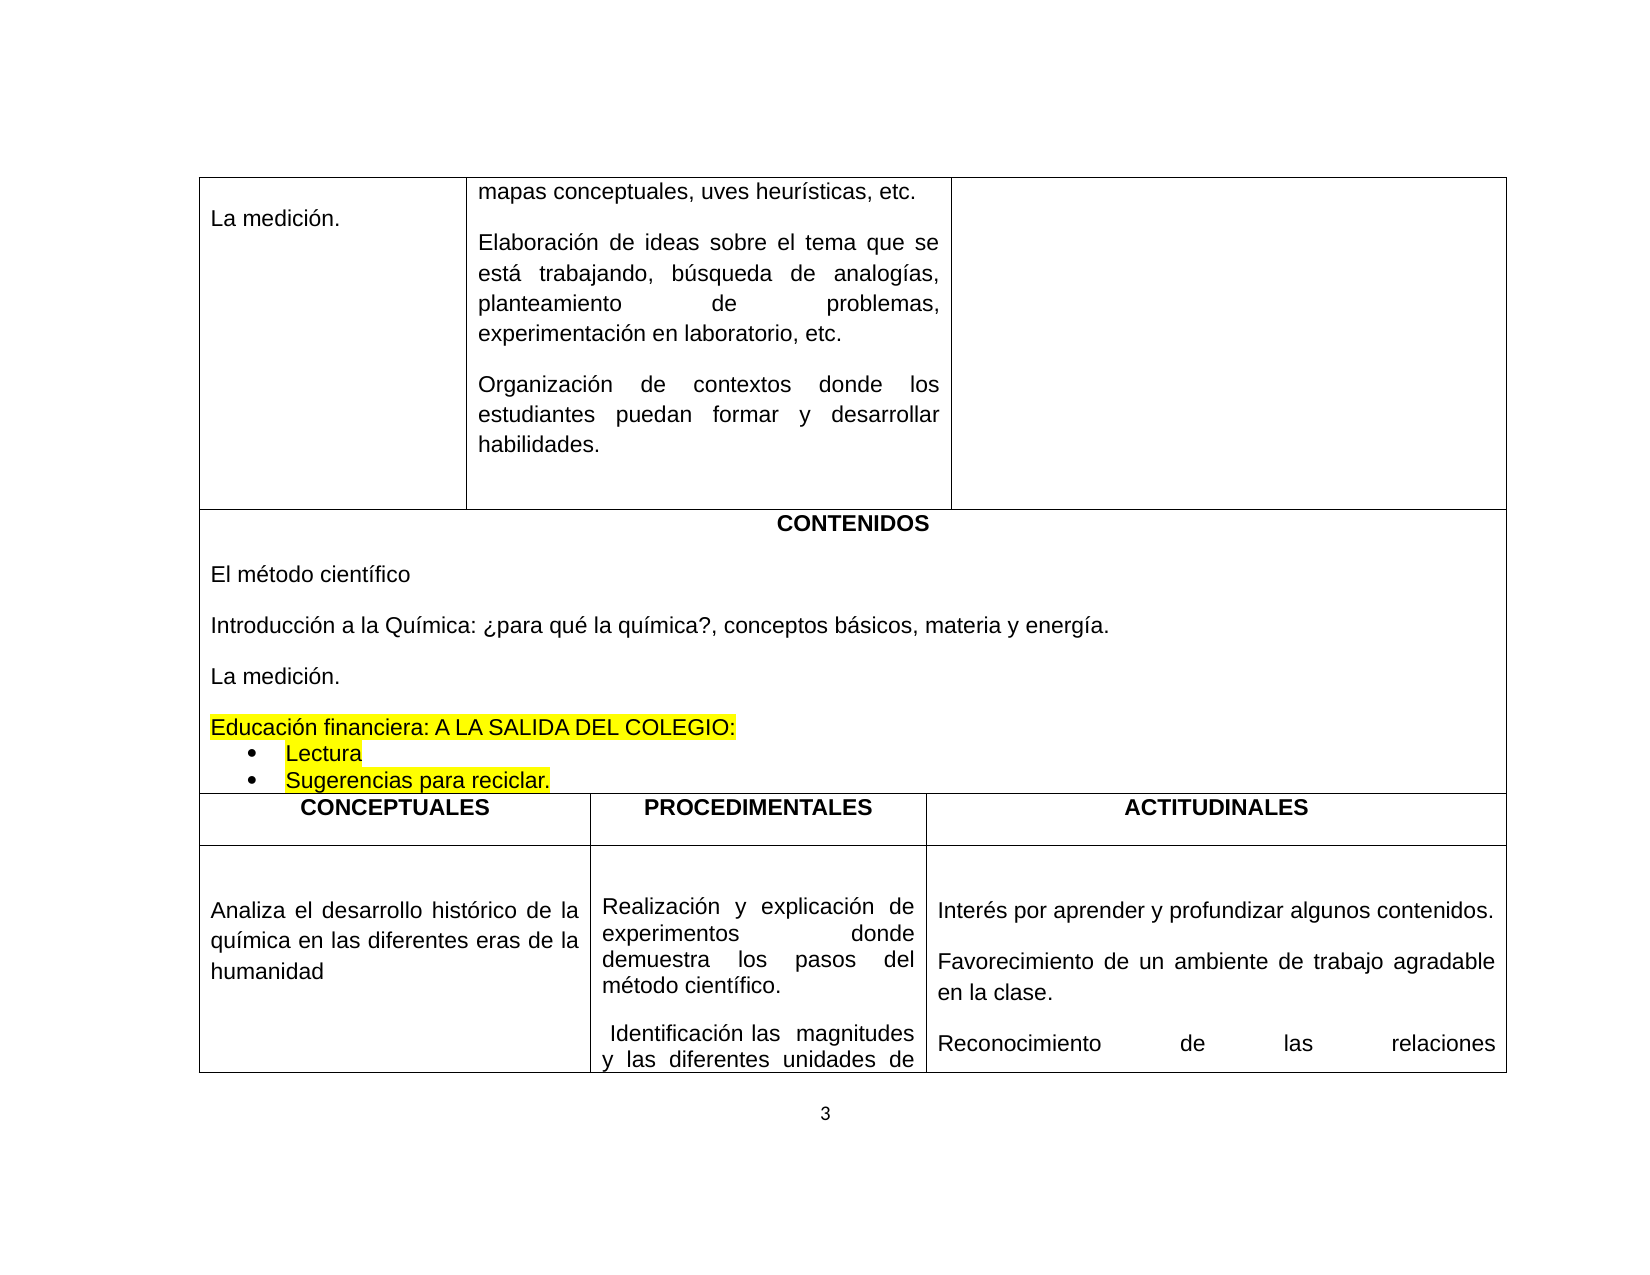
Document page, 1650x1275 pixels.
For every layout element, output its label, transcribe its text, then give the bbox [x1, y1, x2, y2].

table_cell PROCEDIMENTALES [591, 794, 926, 845]
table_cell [200, 178, 466, 509]
table_cell CONTENIDOS El método científico Introducción a la Química: ¿para qué la química?, conceptos básicos, materia y energía. La medición. Educación financiera: A LA SALIDA DEL COLEGIO: Lectura Sugerencias para reciclar. [200, 510, 1506, 793]
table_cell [200, 846, 590, 1072]
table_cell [467, 178, 951, 509]
table_cell ACTITUDINALES [927, 794, 1506, 845]
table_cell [927, 846, 1506, 1072]
table_cell CONCEPTUALES [200, 794, 590, 845]
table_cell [591, 846, 926, 1072]
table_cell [952, 178, 1506, 509]
